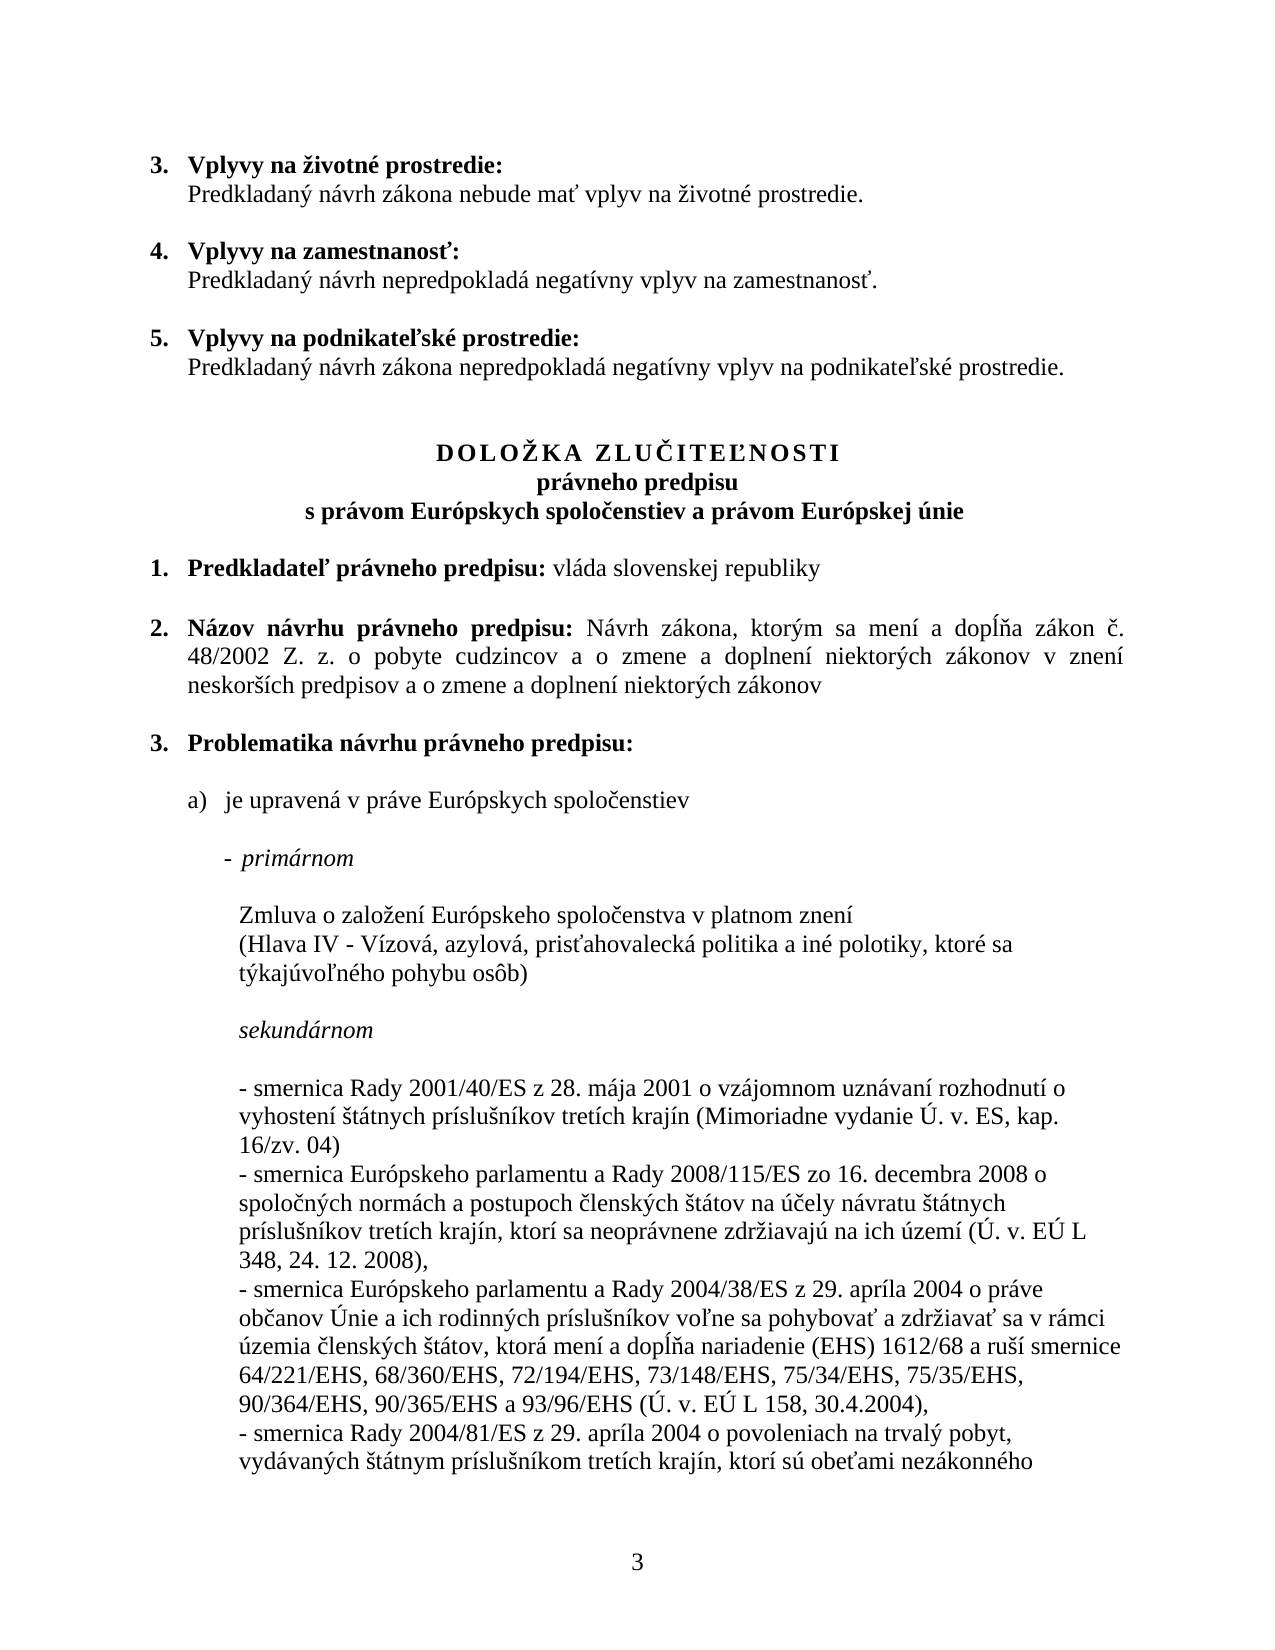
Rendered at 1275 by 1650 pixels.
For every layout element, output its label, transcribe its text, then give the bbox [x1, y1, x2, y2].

text 4. Vplyvy na zamestnanosť: [150, 236, 1125, 265]
list primárnom [224, 843, 1125, 871]
text sekundárnom [239, 1015, 1125, 1044]
text 1. Predkladateľ právneho predpisu: vláda slovenskej republiky [150, 553, 1125, 582]
text 5. Vplyvy na podnikateľské prostredie: [150, 323, 1125, 352]
text 3. Problematika návrhu právneho predpisu: [150, 728, 1125, 756]
text 2. Názov návrhu právneho predpisu: Návrh zákona, ktorým sa mení a dopĺňa zákon č. 48/2002 Z. z. o pobyte cudzincov a o zmene a doplnení niektorých zákonov v znení neskorších predpisov a o zmene a doplnení niektorých zákonov [150, 613, 1125, 699]
text Predkladaný návrh nepredpokladá negatívny vplyv na zamestnanosť. [150, 265, 1125, 294]
text 3. Vplyvy na životné prostredie: [150, 150, 1125, 179]
text Predkladaný návrh zákona nebude mať vplyv na životné prostredie. [150, 179, 1125, 207]
text Predkladaný návrh zákona nepredpokladá negatívny vplyv na podnikateľské prostredie. [150, 352, 1125, 380]
text Zmluva o založení Európskeho spoločenstva v platnom znení (Hlava IV - Vízová, azylová, prisťahovalecká politika a iné polotiky, ktoré sa týkajúvoľného pohybu osôb) [239, 900, 1125, 1015]
text s právom Európskych spoločenstiev a právom Európskej únie [150, 496, 1125, 524]
list je upravená v práve Európskych spoločenstiev [187, 785, 1125, 814]
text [239, 1073, 1125, 1475]
text Doložka zlučiteľnosti [150, 438, 1125, 467]
text právneho predpisu [150, 467, 1125, 496]
